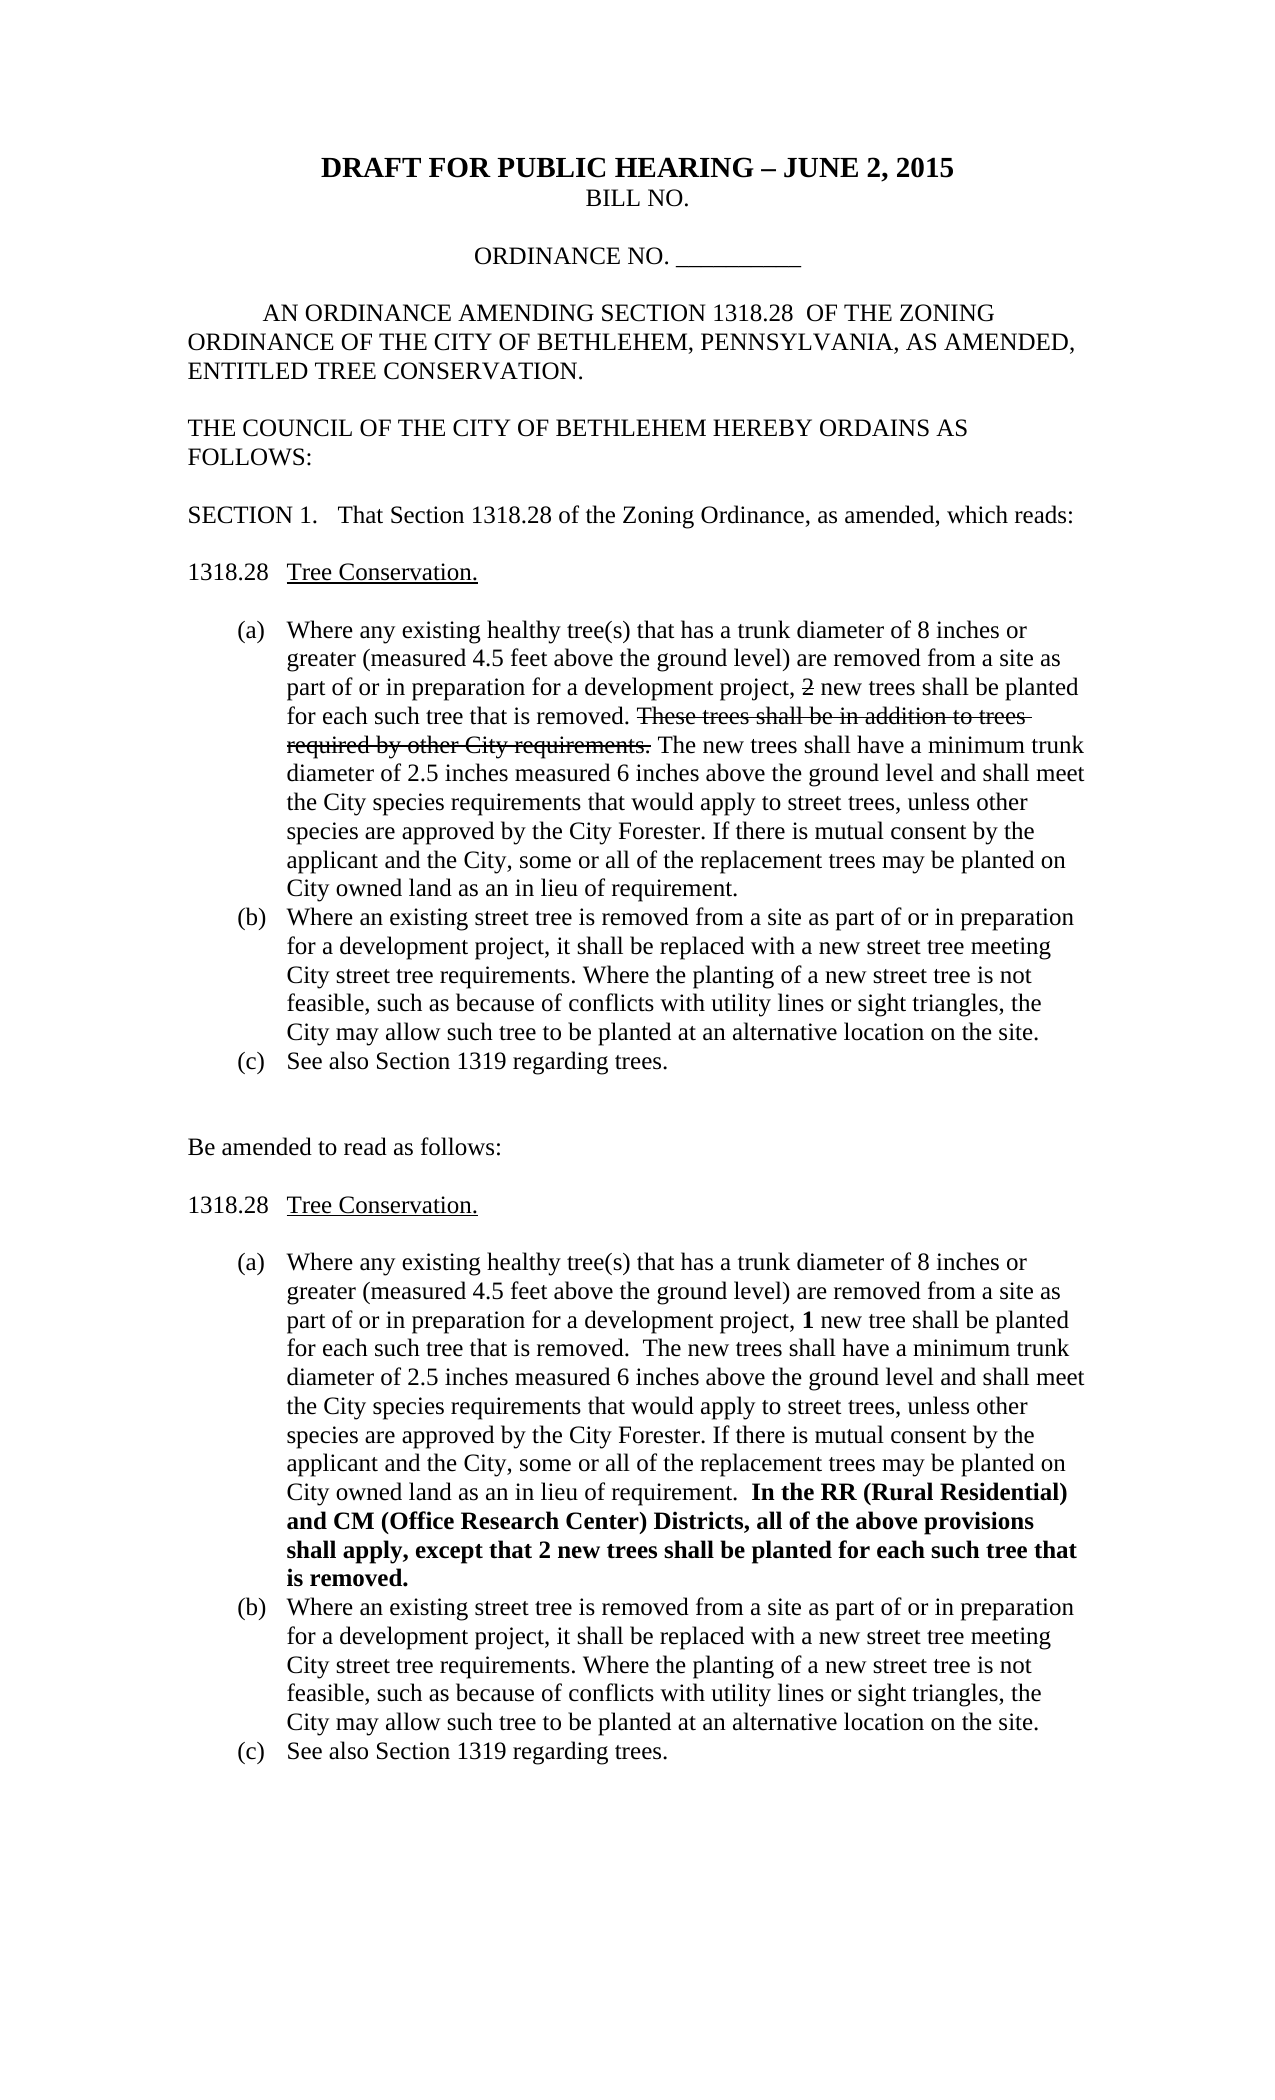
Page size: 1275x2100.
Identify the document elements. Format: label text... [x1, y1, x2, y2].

text DRAFT FOR PUBLIC HEARING – JUNE 2, 2015 [187, 150, 1087, 183]
text THE COUNCIL OF THE CITY OF BETHLEHEM HEREBY ORDAINS AS FOLLOWS: [187, 413, 1087, 471]
text AN ORDINANCE AMENDING SECTION 1318.28 OF THE ZONING ORDINANCE OF THE CITY OF BETHLEHEM, PENNSYLVANIA, AS AMENDED, ENTITLED TREE CONSERVATION. [187, 298, 1087, 385]
text (b) Where an existing street tree is removed from a site as part of or in preparation for a development project, it shall be replaced with a new street tree meeting tree requirements. Where the planting of a new street tree is not feasible, such as because of conflicts with utility lines or sight triangles, the City may allow such tree to be planted at an alternative location on the site. [237, 1592, 1087, 1736]
text SECTION 1. That Section 1318.28 of the Zoning Ordinance, as amended, which reads: [187, 500, 1087, 528]
text (a) Where any existing healthy tree(s) that has a trunk diameter of 8 inches or greater (measured 4.5 feet above the ground level) are removed from a site as part of or in preparation for a development project, 1 new tree shall be planted for each such tree that is removed. The new trees shall have a minimum trunk diameter of 2.5 inches measured 6 inches above the ground level and shall meet the City species requirements that would apply to street trees, unless other species are approved by the City Forester. If there is mutual consent by the applicant and the City, some or all of the replacement trees may be planted on City owned land as an in lieu of requirement. In the RR (Rural Residential) and CM (Office Research Center) Districts, all of the above provisions shall apply, except that 2 new trees shall be planted for each such tree that is removed. [237, 1247, 1087, 1592]
text ORDINANCE NO. __________ [187, 241, 1087, 270]
text Be amended to read as follows: [187, 1132, 1087, 1161]
text (c) See also Section 1319 regarding trees. [237, 1736, 1087, 1765]
text 1318.28 Tree Conservation. [187, 1190, 1087, 1218]
text 1318.28 Tree Conservation. [187, 557, 1087, 586]
text (a) Where any existing healthy tree(s) that has a trunk diameter of 8 inches or greater (measured 4.5 feet above the ground level) are removed from a site as part of or in preparation for a development project, 2 new trees shall be planted for each such tree that is removed. These trees shall be in addition to trees required by other City requirements. The new trees shall have a minimum trunk diameter of 2.5 inches measured 6 inches above the ground level and shall meet the City species requirements that would apply to street trees, unless other species are approved by the City Forester. If there is mutual consent by the applicant and the City, some or all of the replacement trees may be planted on City owned land as an in lieu of requirement. [237, 615, 1087, 902]
text (b) Where an existing street tree is removed from a site as part of or in preparation for a development project, it shall be replaced with a new street tree meeting tree requirements. Where the planting of a new street tree is not feasible, such as because of conflicts with utility lines or sight triangles, the City may allow such tree to be planted at an alternative location on the site. [237, 902, 1087, 1046]
text (c) See also Section 1319 regarding trees. [237, 1046, 1087, 1075]
text BILL NO. [187, 183, 1087, 212]
